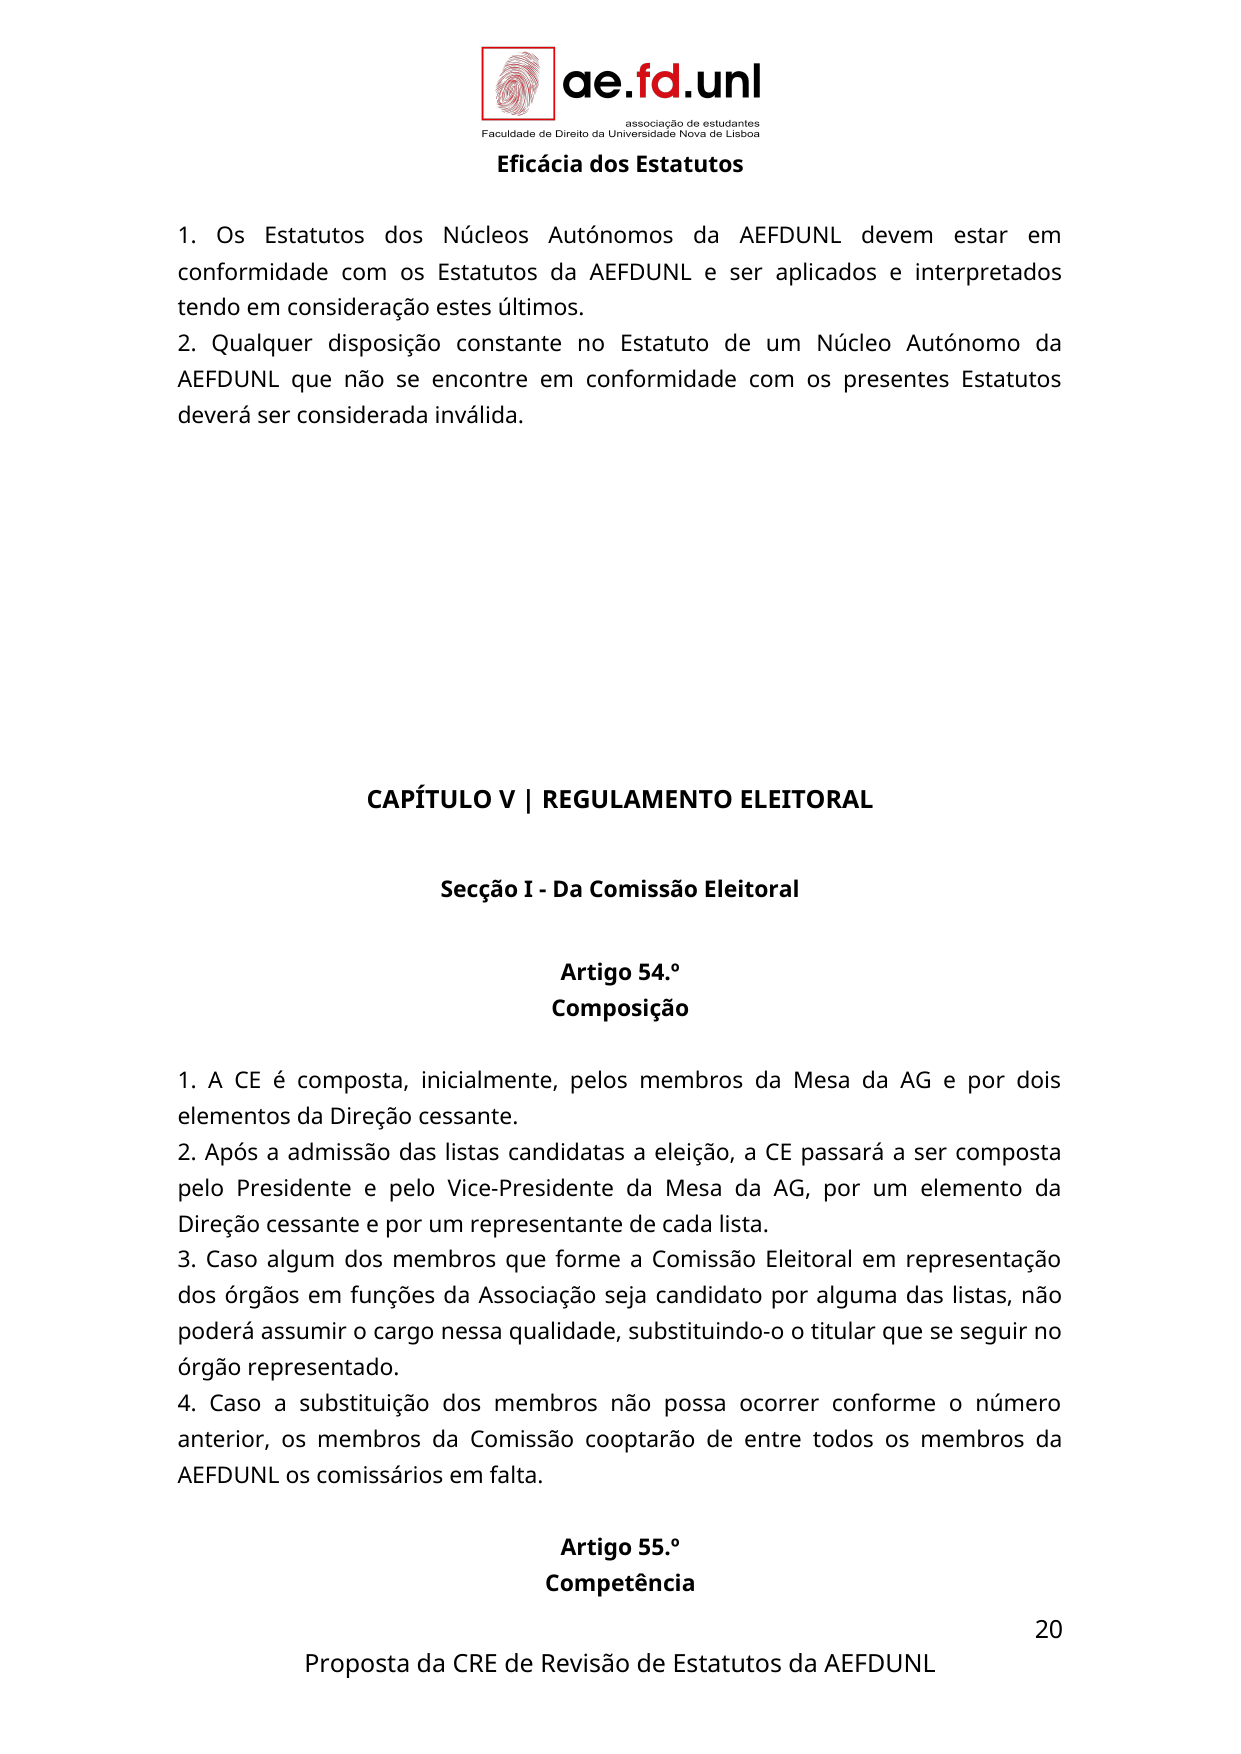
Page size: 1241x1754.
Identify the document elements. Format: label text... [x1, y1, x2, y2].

subtitle CAPÍTULO V | REGULAMENTO ELEITORAL [177, 782, 1063, 816]
text 1. Os Estatutos dos Núcleos Autónomos da AEFDUNL devem estar em conformidade com os Estatutos da AEFDUNL e ser aplicados e interpretados tendo em consideração estes últimos. [177, 219, 1063, 323]
text 3. Caso algum dos membros que forme a Comissão Eleitoral em representação dos órgãos em funções da Associação seja candidato por alguma das listas, não poderá assumir o cargo nessa qualidade, substituindo-o o titular que se seguir no órgão representado. [177, 1243, 1063, 1382]
text 2. Após a admissão das listas candidatas a eleição, a CE passará a ser composta pelo Presidente e pelo Vice-Presidente da Mesa da AG, por um elemento da Direção cessante e por um representante de cada lista. [177, 1136, 1063, 1239]
text Eficácia dos Estatutos [177, 148, 1063, 179]
text Artigo 55.º [177, 1531, 1063, 1562]
text Composição [177, 992, 1063, 1023]
picture [469, 37, 772, 148]
subtitle Secção I - Da Comissão Eleitoral [177, 873, 1063, 904]
text 2. Qualquer disposição constante no Estatuto de um Núcleo Autónomo da AEFDUNL que não se encontre em conformidade com os presentes Estatutos deverá ser considerada inválida. [177, 327, 1063, 430]
text 1. A CE é composta, inicialmente, pelos membros da Mesa da AG e por dois elementos da Direção cessante. [177, 1064, 1063, 1131]
text 4. Caso a substituição dos membros não possa ocorrer conforme o número anterior, os membros da Comissão cooptarão de entre todos os membros da AEFDUNL os comissários em falta. [177, 1387, 1063, 1490]
text Competência [177, 1567, 1063, 1598]
text Artigo 54.º [177, 956, 1063, 987]
